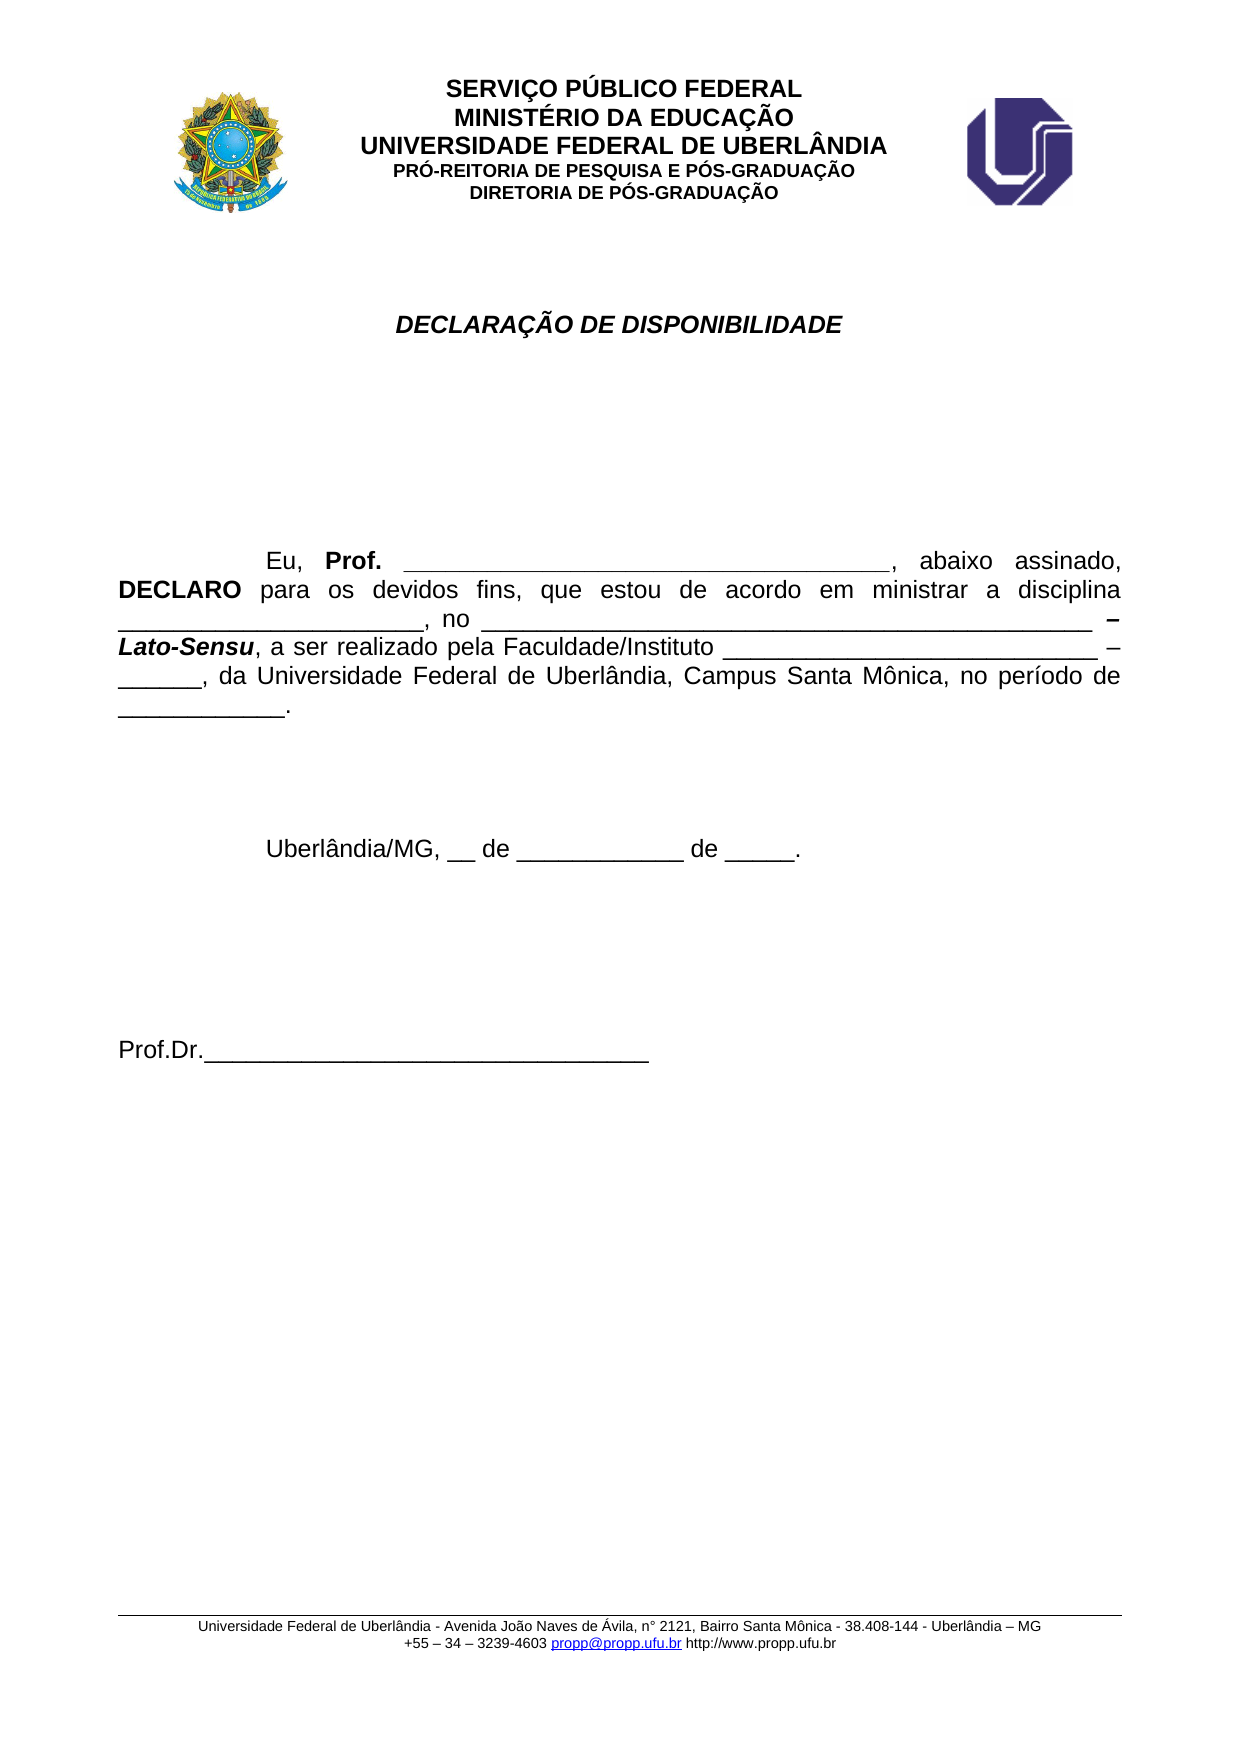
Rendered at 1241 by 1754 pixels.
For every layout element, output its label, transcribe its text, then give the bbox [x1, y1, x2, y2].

subtitle Prof.Dr.________________________________ [118, 1035, 1122, 1063]
picture [173, 92, 288, 213]
text Uberlândia/MG, __ de ____________ de _____. [118, 833, 1122, 862]
subtitle DECLARAÇÃO DE DISPONIBILIDADE [118, 310, 1122, 338]
text Eu, Prof. ___________________________________, abaixo assinado, DECLARO para os devidos fins, que estou de acordo em ministrar a disciplina ______________________, no ____________________________________________ – Lato-Sensu, a ser realizado pela Faculdade/Instituto ___________________________ – ______, da Universidade Federal de Uberlândia, Campus Santa Mônica, no período de ____________. [118, 546, 1122, 718]
picture [967, 98, 1074, 207]
